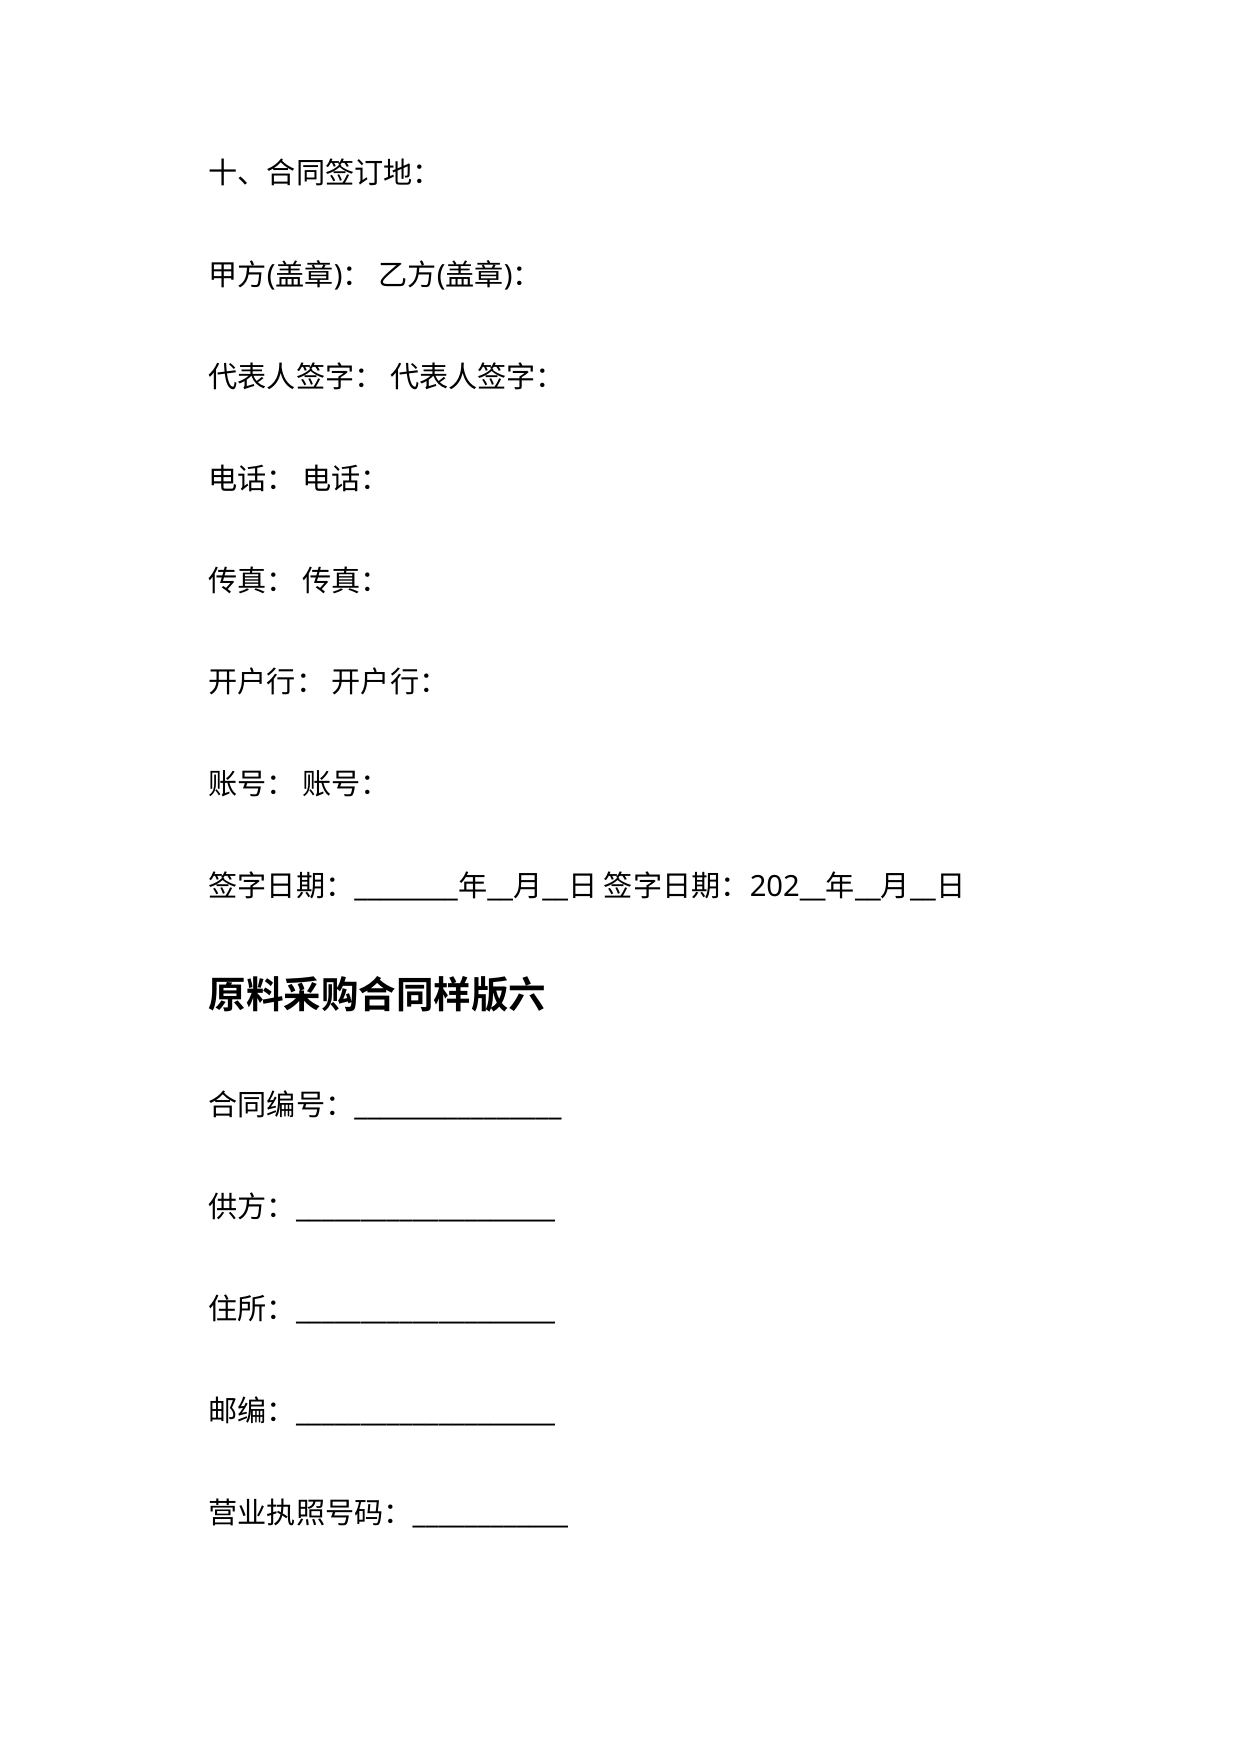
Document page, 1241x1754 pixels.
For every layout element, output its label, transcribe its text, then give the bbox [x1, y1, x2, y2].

text 合同编号：________________ [150, 1082, 1090, 1124]
text 营业执照号码：____________ [150, 1490, 1090, 1532]
text 原料采购合同样版六 [150, 964, 1090, 1019]
text 住所：____________________ [150, 1286, 1090, 1328]
text 甲方(盖章)： 乙方(盖章)： [150, 252, 1090, 294]
text 传真： 传真： [150, 557, 1090, 599]
text 签字日期：________年__月__日 签字日期：202__年__月__日 [150, 863, 1090, 905]
text 邮编：____________________ [150, 1388, 1090, 1430]
text 电话： 电话： [150, 456, 1090, 498]
text 供方：____________________ [150, 1184, 1090, 1226]
text 代表人签字： 代表人签字： [150, 354, 1090, 396]
text 账号： 账号： [150, 761, 1090, 803]
text 开户行： 开户行： [150, 659, 1090, 701]
text 十、合同签订地： [150, 150, 1090, 192]
